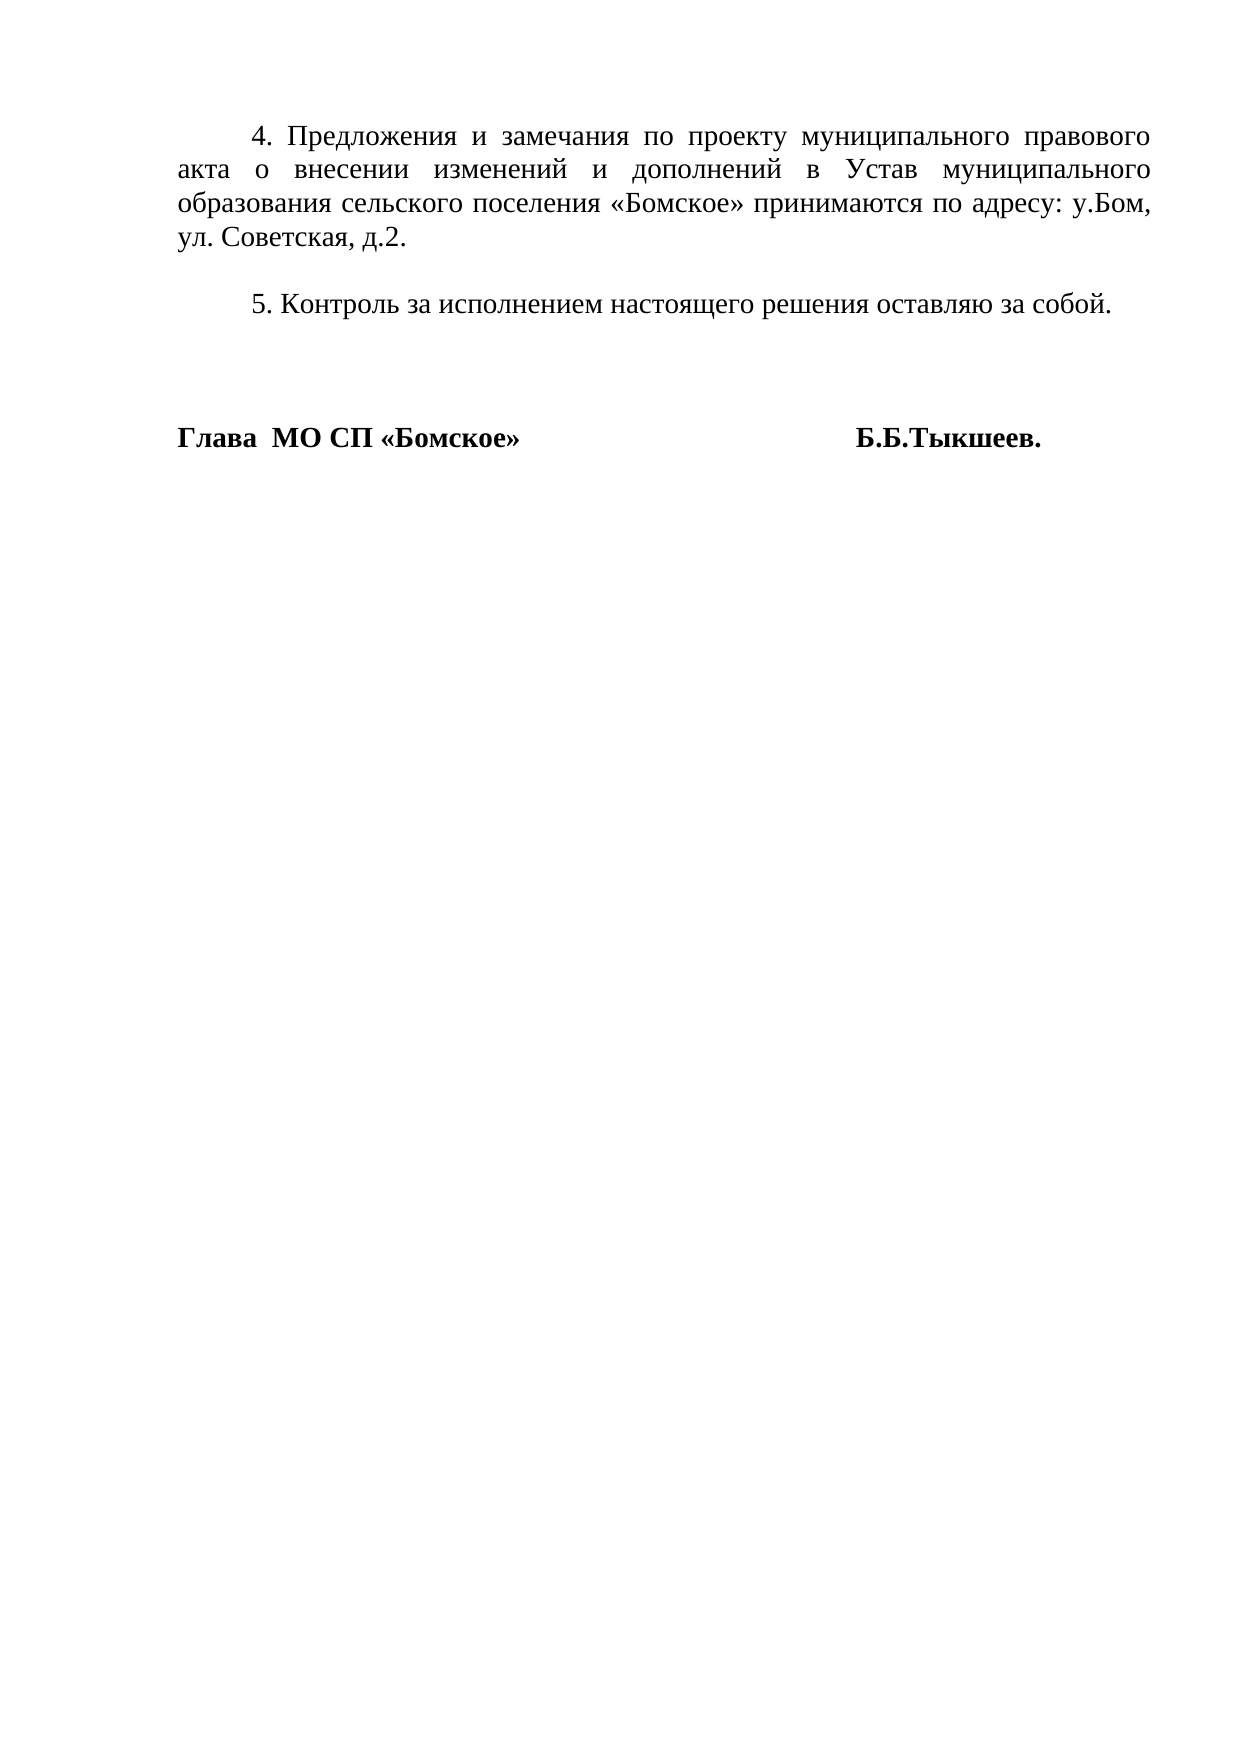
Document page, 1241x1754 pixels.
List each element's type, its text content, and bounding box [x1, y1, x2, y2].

text 5. Контроль за исполнением настоящего решения оставляю за собой. [177, 286, 1152, 319]
text 4. Предложения и замечания по проекту муниципального правового акта о внесении изменений и дополнений в Устав муниципального образования сельского поселения «Бомское» принимаются по адресу: у.Бом, ул. Советская, д.2. [177, 118, 1152, 252]
text Глава МО СП «Бомское» Б.Б.Тыкшеев. [177, 420, 1152, 453]
